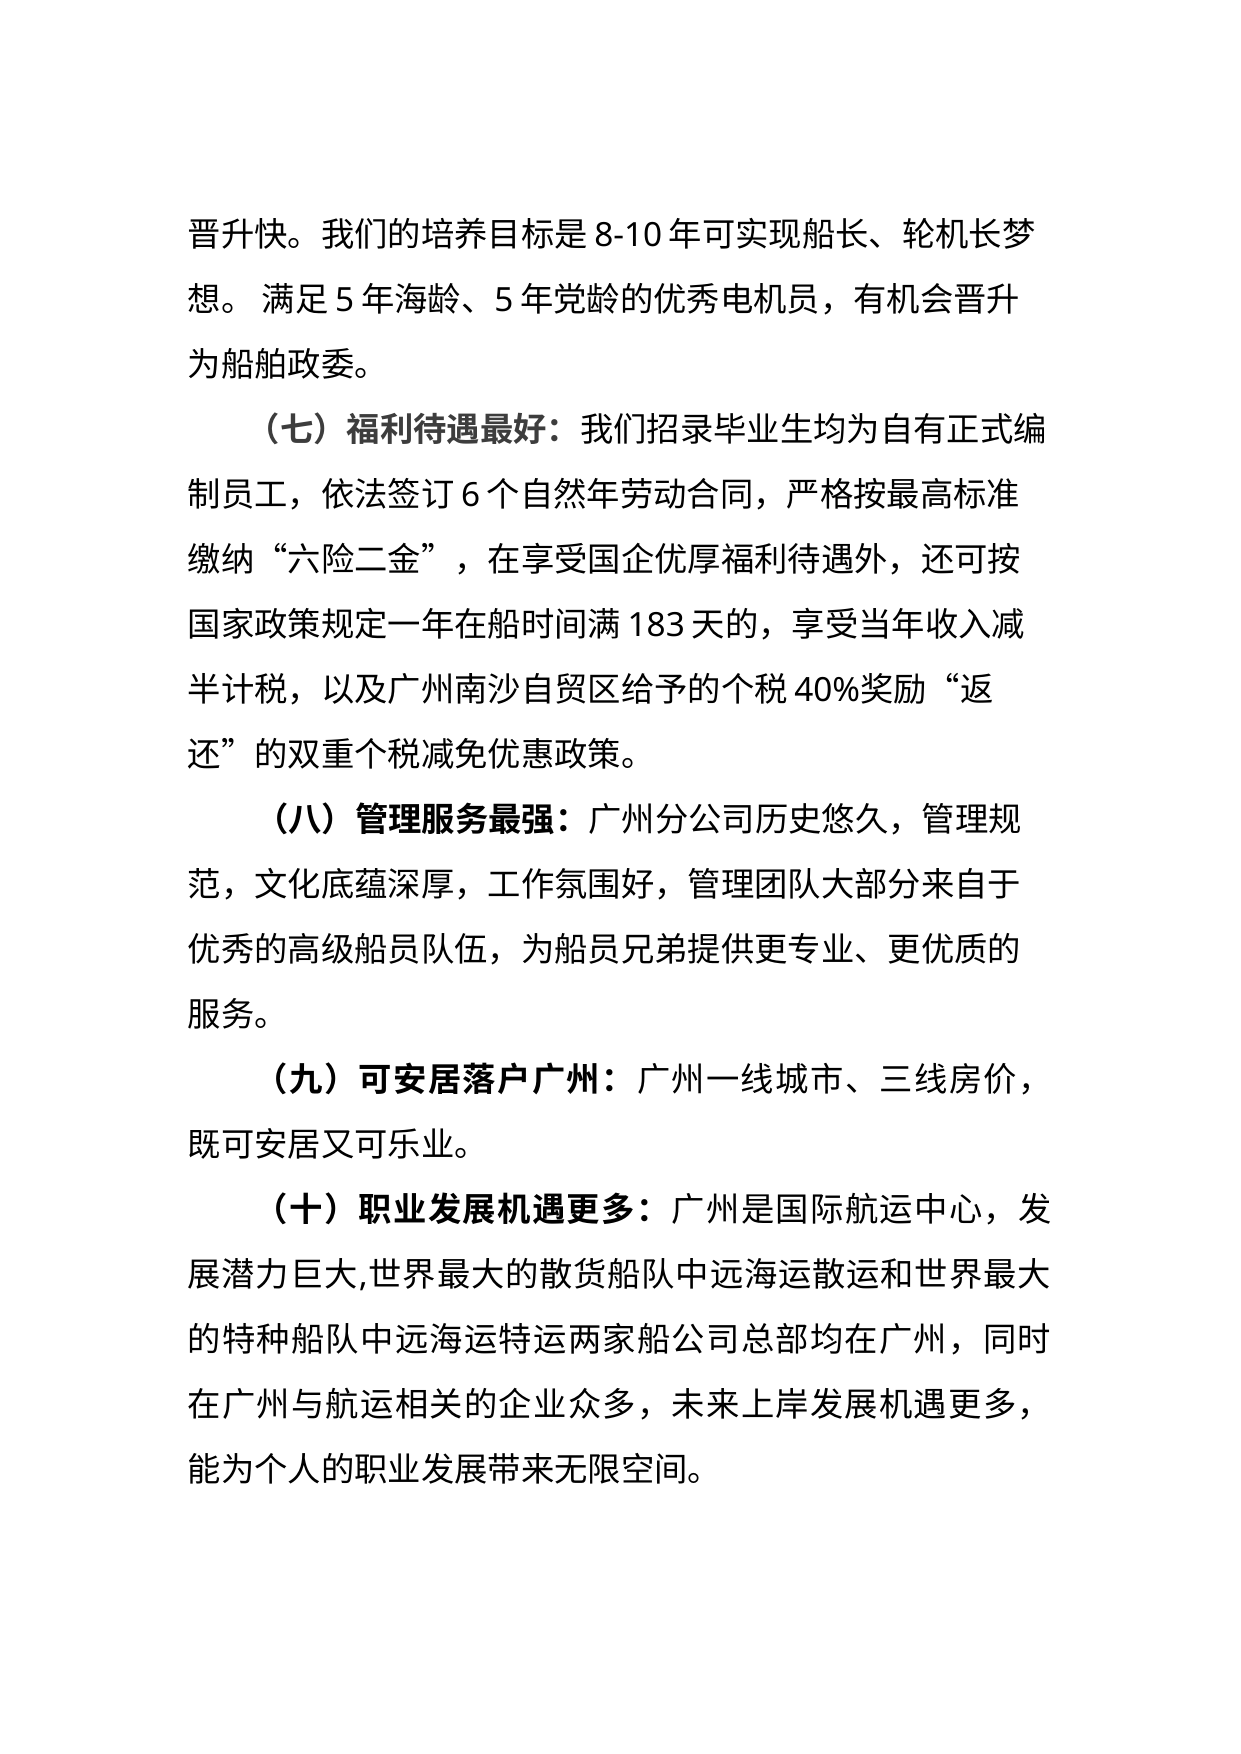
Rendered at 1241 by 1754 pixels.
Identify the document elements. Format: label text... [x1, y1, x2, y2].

text （十）职业发展机遇更多：广州是国际航运中心，发展潜力巨大,世界最大的散货船队中远海运散运和世界最大的特种船队中远海运特运两家船公司总部均在广州，同时在广州与航运相关的企业众多，未来上岸发展机遇更多，能为个人的职业发展带来无限空间。 [187, 1174, 1053, 1499]
text （九）可安居落户广州：广州一线城市、三线房价，既可安居又可乐业。 [187, 1044, 1053, 1174]
text （七）福利待遇最好：我们招录毕业生均为自有正式编制员工，依法签订6个自然年劳动合同，严格按最高标准缴纳“六险二金”，在享受国企优厚福利待遇外，还可按国家政策规定一年在船时间满183天的，享受当年收入减半计税，以及广州南沙自贸区给予的个税40%奖励“返还”的双重个税减免优惠政策。 [187, 394, 1053, 784]
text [187, 199, 1053, 394]
text （八）管理服务最强：广州分公司历史悠久，管理规范，文化底蕴深厚，工作氛围好，管理团队大部分来自于优秀的高级船员队伍，为船员兄弟提供更专业、更优质的服务。 [187, 784, 1053, 1044]
